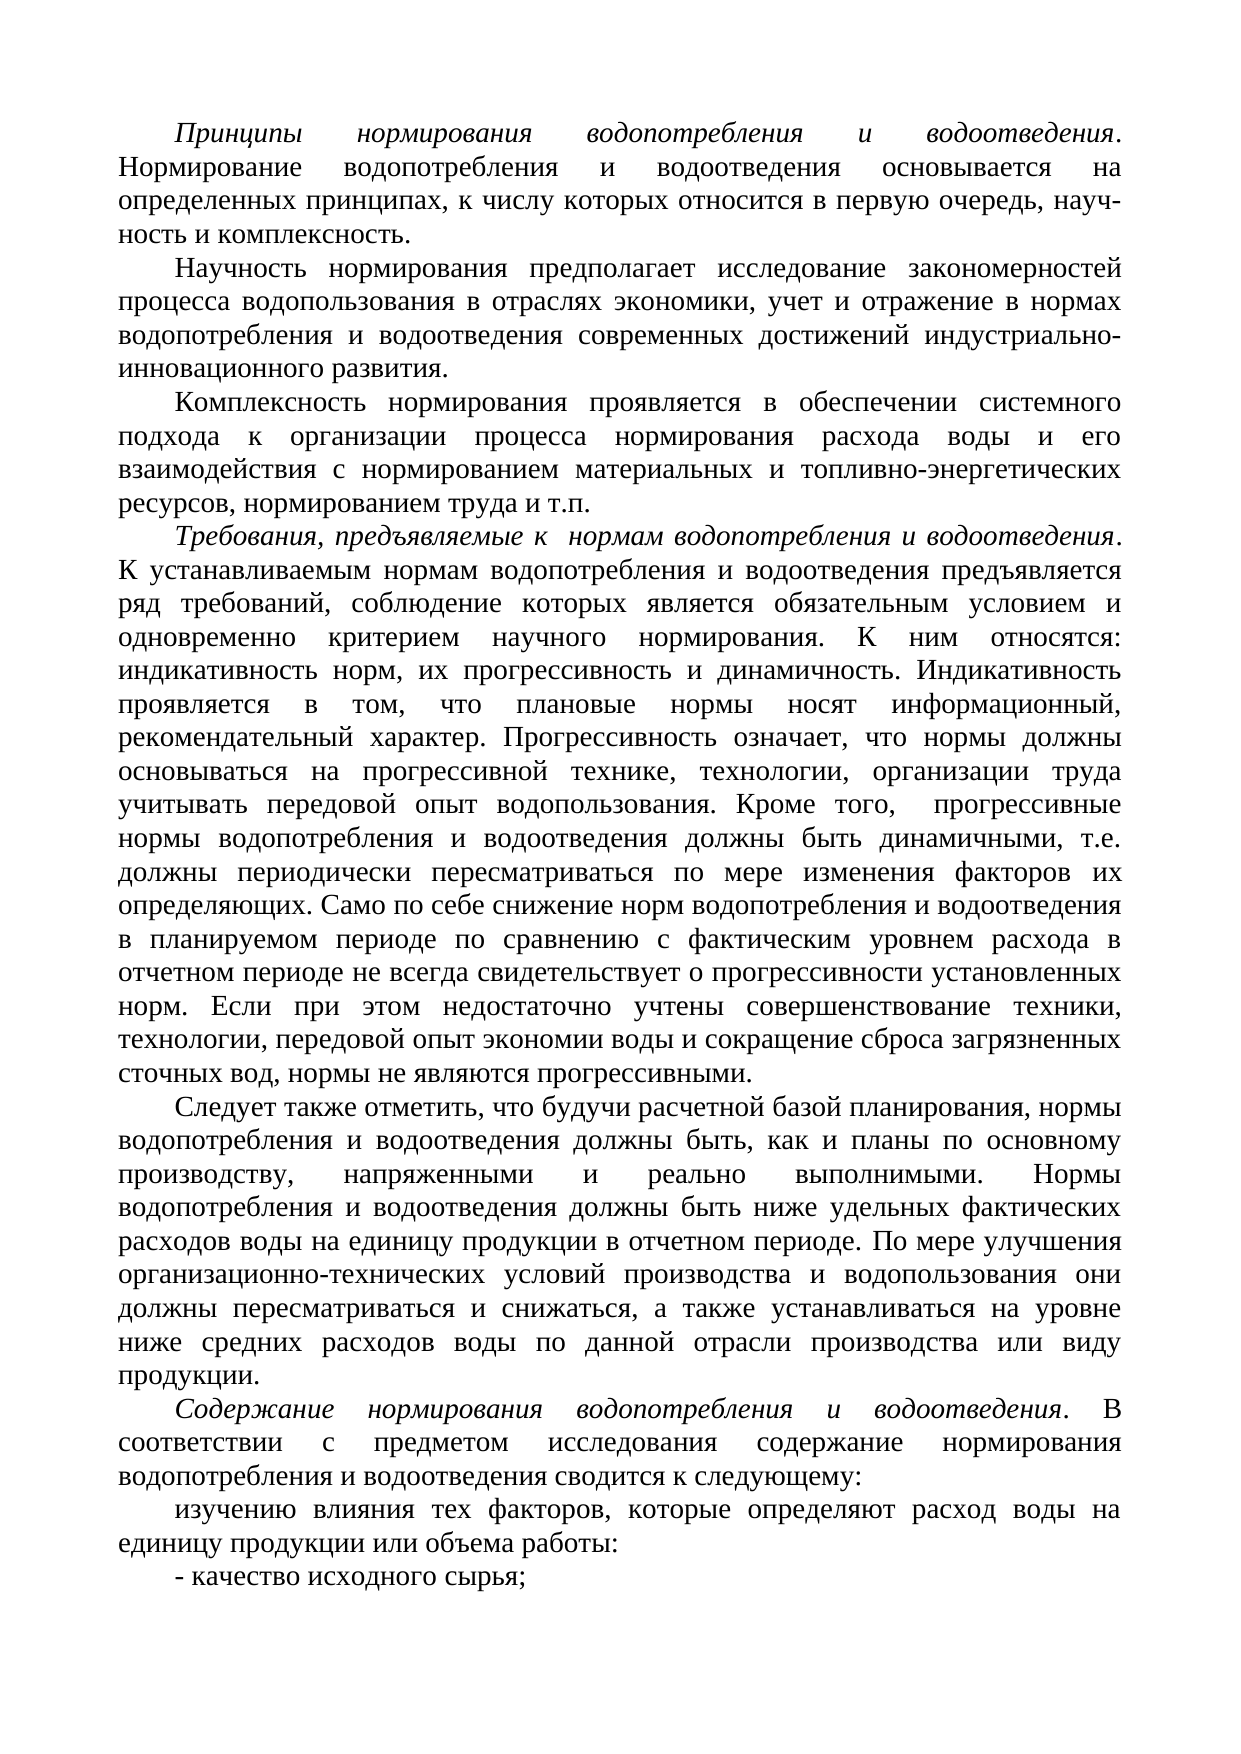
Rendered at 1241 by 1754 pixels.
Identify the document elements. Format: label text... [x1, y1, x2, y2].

text Принципы нормирования водопотребления и водоотведения. Нормирование водопотребления и водоотведения основывается на определенных принципах, к числу которых относится в первую очередь, науч- ность и комплексность. [118, 115, 1122, 249]
text изучению влияния тех факторов, которые определяют расход воды на единицу продукции или объема работы: [118, 1491, 1121, 1558]
text Научность нормирования предполагает исследование закономерностей процесса водопользования в отраслях экономики, учет и отражение в нормах водопотребления и водоотведения современных достижений индустриально- инновационного развития. [118, 250, 1122, 384]
text Следует также отметить, что будучи расчетной базой планирования, нормы водопотребления и водоотведения должны быть, как и планы по основному производству, напряженными и реально выполнимыми. Нормы водопотребления и водоотведения должны быть ниже удельных фактических расходов воды на единицу продукции в отчетном периоде. По мере улучшения организационно-технических условий производства и водопользования они должны пересматриваться и снижаться, а также устанавливаться на уровне ниже средних расходов воды по данной отрасли производства или виду продукции. [118, 1089, 1122, 1391]
list качество исходного сырья; [174, 1558, 1159, 1592]
text Содержание нормирования водопотребления и водоотведения. В соответствии с предметом исследования содержание нормирования водопотребления и водоотведения сводится к следующему: [118, 1391, 1122, 1491]
text Требования, предъявляемые к нормам водопотребления и водоотведения. К устанавливаемым нормам водопотребления и водоотведения предъявляется ряд требований, соблюдение которых является обязательным условием и одновременно критерием научного нормирования. К ним относятся: индикативность норм, их прогрессивность и динамичность. Индикативность проявляется в том, что плановые нормы носят информационный, рекомендательный характер. Прогрессивность означает, что нормы должны основываться на прогрессивной технике, технологии, организации труда учитывать передовой опыт водопользования. Кроме того, прогрессивные нормы водопотребления и водоотведения должны быть динамичными, т.е. должны периодически пересматриваться по мере изменения факторов их определяющих. Само по себе снижение норм водопотребления и водоотведения в планируемом периоде по сравнению с фактическим уровнем расхода в отчетном периоде не всегда свидетельствует о прогрессивности установленных норм. Если при этом недостаточно учтены совершенствование техники, технологии, передовой опыт экономии воды и сокращение сброса загрязненных сточных вод, нормы не являются прогрессивными. [118, 518, 1122, 1088]
text Комплексность нормирования проявляется в обеспечении системного подхода к организации процесса нормирования расхода воды и его взаимодействия с нормированием материальных и топливно-энергетических ресурсов, нормированием труда и т.п. [118, 384, 1122, 518]
